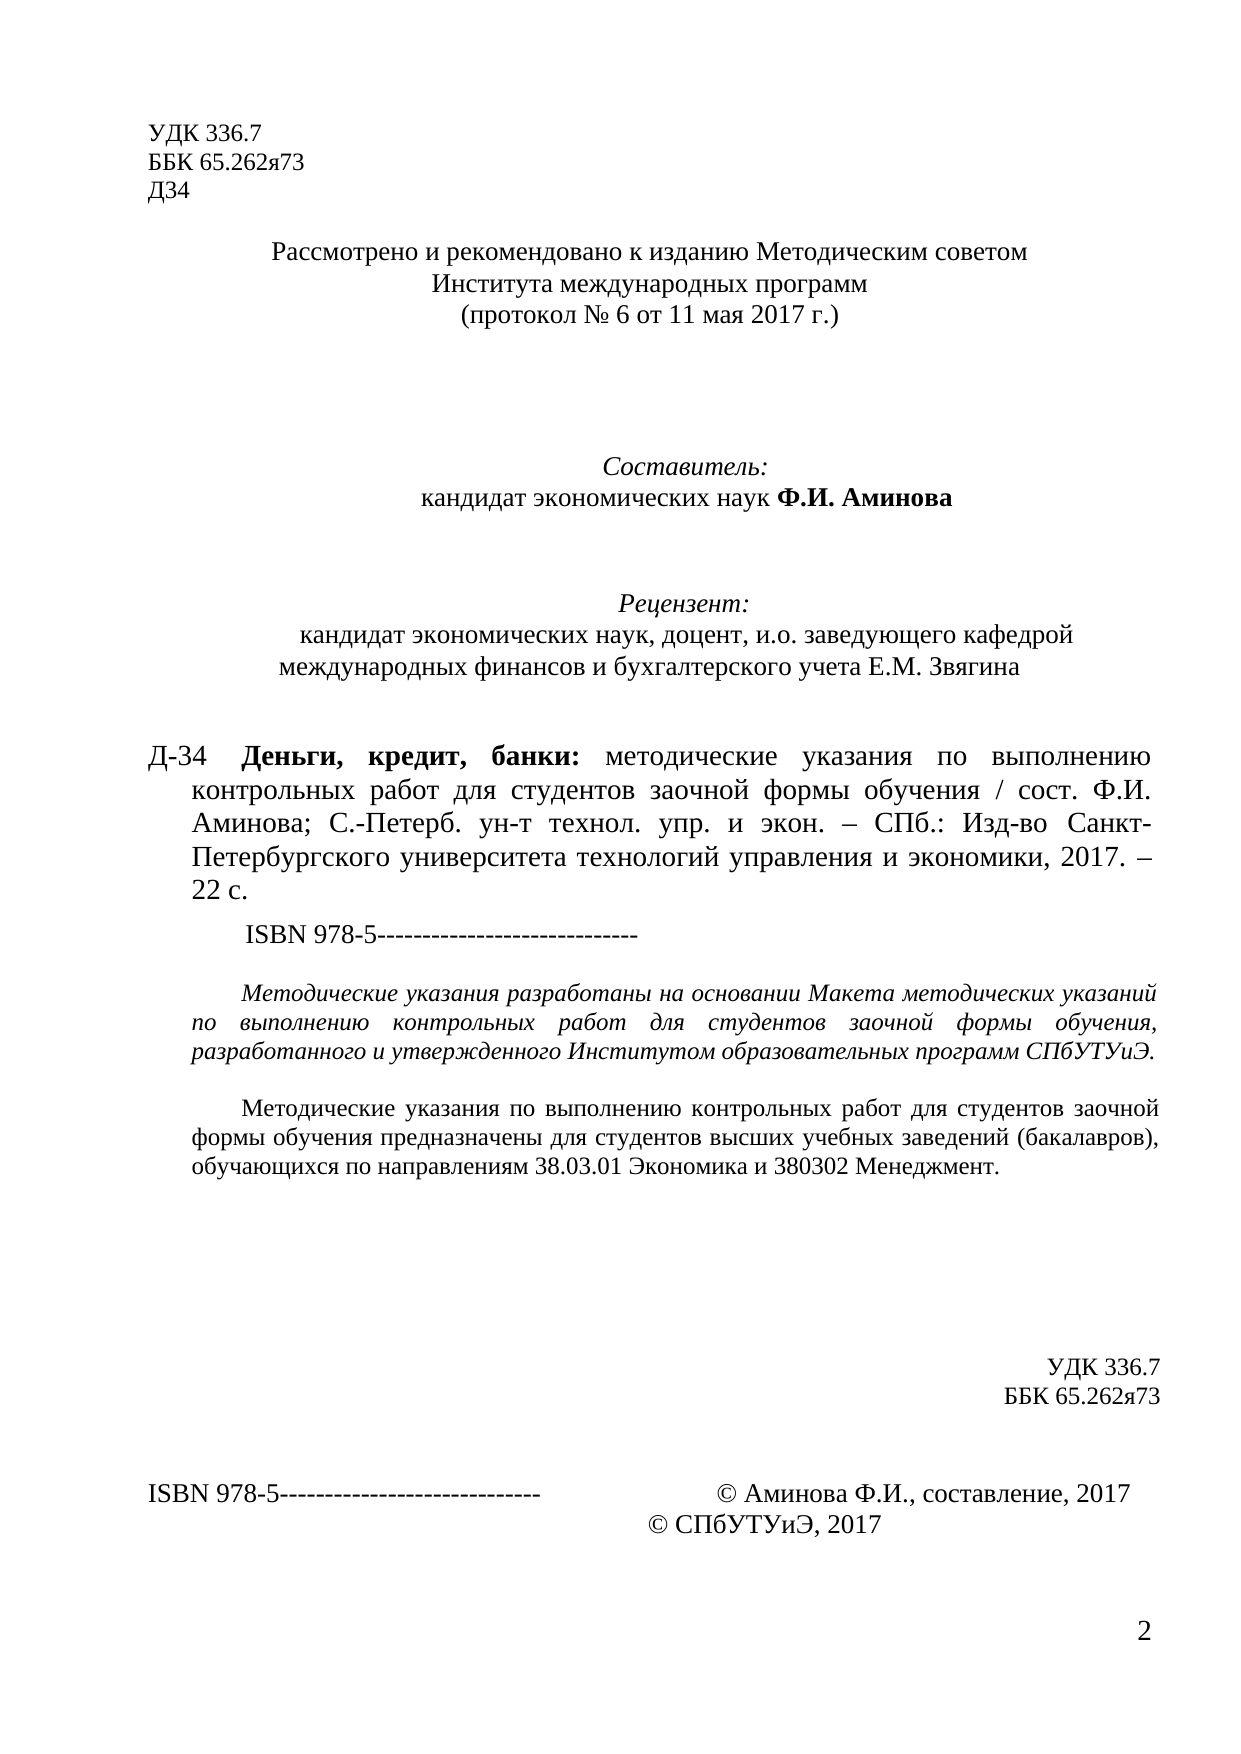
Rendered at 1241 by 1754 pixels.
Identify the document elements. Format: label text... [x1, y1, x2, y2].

text (протокол № 6 от 11 мая 2017 г.) [148, 298, 1152, 329]
text УДК 336.7 [148, 118, 1160, 147]
text ISBN 978-5----------------------------- [207, 918, 1152, 949]
text © СПбУТУиЭ, 2017 [148, 1508, 1152, 1539]
text Д-34 Деньги, кредит, банки: методические указания по выполнению контрольных работ для студентов заочной формы обучения / сост. Ф.И. Аминова; С.-Петерб. ун-т технол. упр. и экон. – СПб.: Изд-во Санкт-Петербургского университета технологий управления и экономики, 2017. – 22 с. [148, 738, 1152, 906]
text УДК 336.7 [148, 1352, 1160, 1381]
text Методические указания разработаны на основании Макета методических указаний по выполнению контрольных работ для студентов заочной формы обучения, разработанного и утвержденного Институтом образовательных программ СПбУТУиЭ. [191, 978, 1160, 1064]
text кандидат экономических наук, доцент, и.о. заведующего кафедрой международных финансов и бухгалтерского учета Е.М. Звягина [148, 618, 1152, 681]
text ББК 65.262я73 [89, 1381, 1160, 1409]
text Рецензент: [148, 587, 1149, 618]
text Института международных программ [148, 267, 1152, 298]
text ББК 65.262я73 [89, 147, 1160, 176]
text Методические указания по выполнению контрольных работ для студентов заочной формы обучения предназначены для студентов высших учебных заведений (бакалавров), обучающихся по направлениям 38.03.01 Экономика и 380302 Менеджмент. [191, 1093, 1160, 1179]
text кандидат экономических наук Ф.И. Аминова [148, 481, 1152, 512]
text Рассмотрено и рекомендовано к изданию Методическим советом [148, 236, 1152, 267]
text Составитель: [148, 450, 1152, 481]
text Д34 [148, 176, 1160, 204]
text ISBN 978-5----------------------------- © Аминова Ф.И., составление, 2017 [148, 1477, 1152, 1508]
